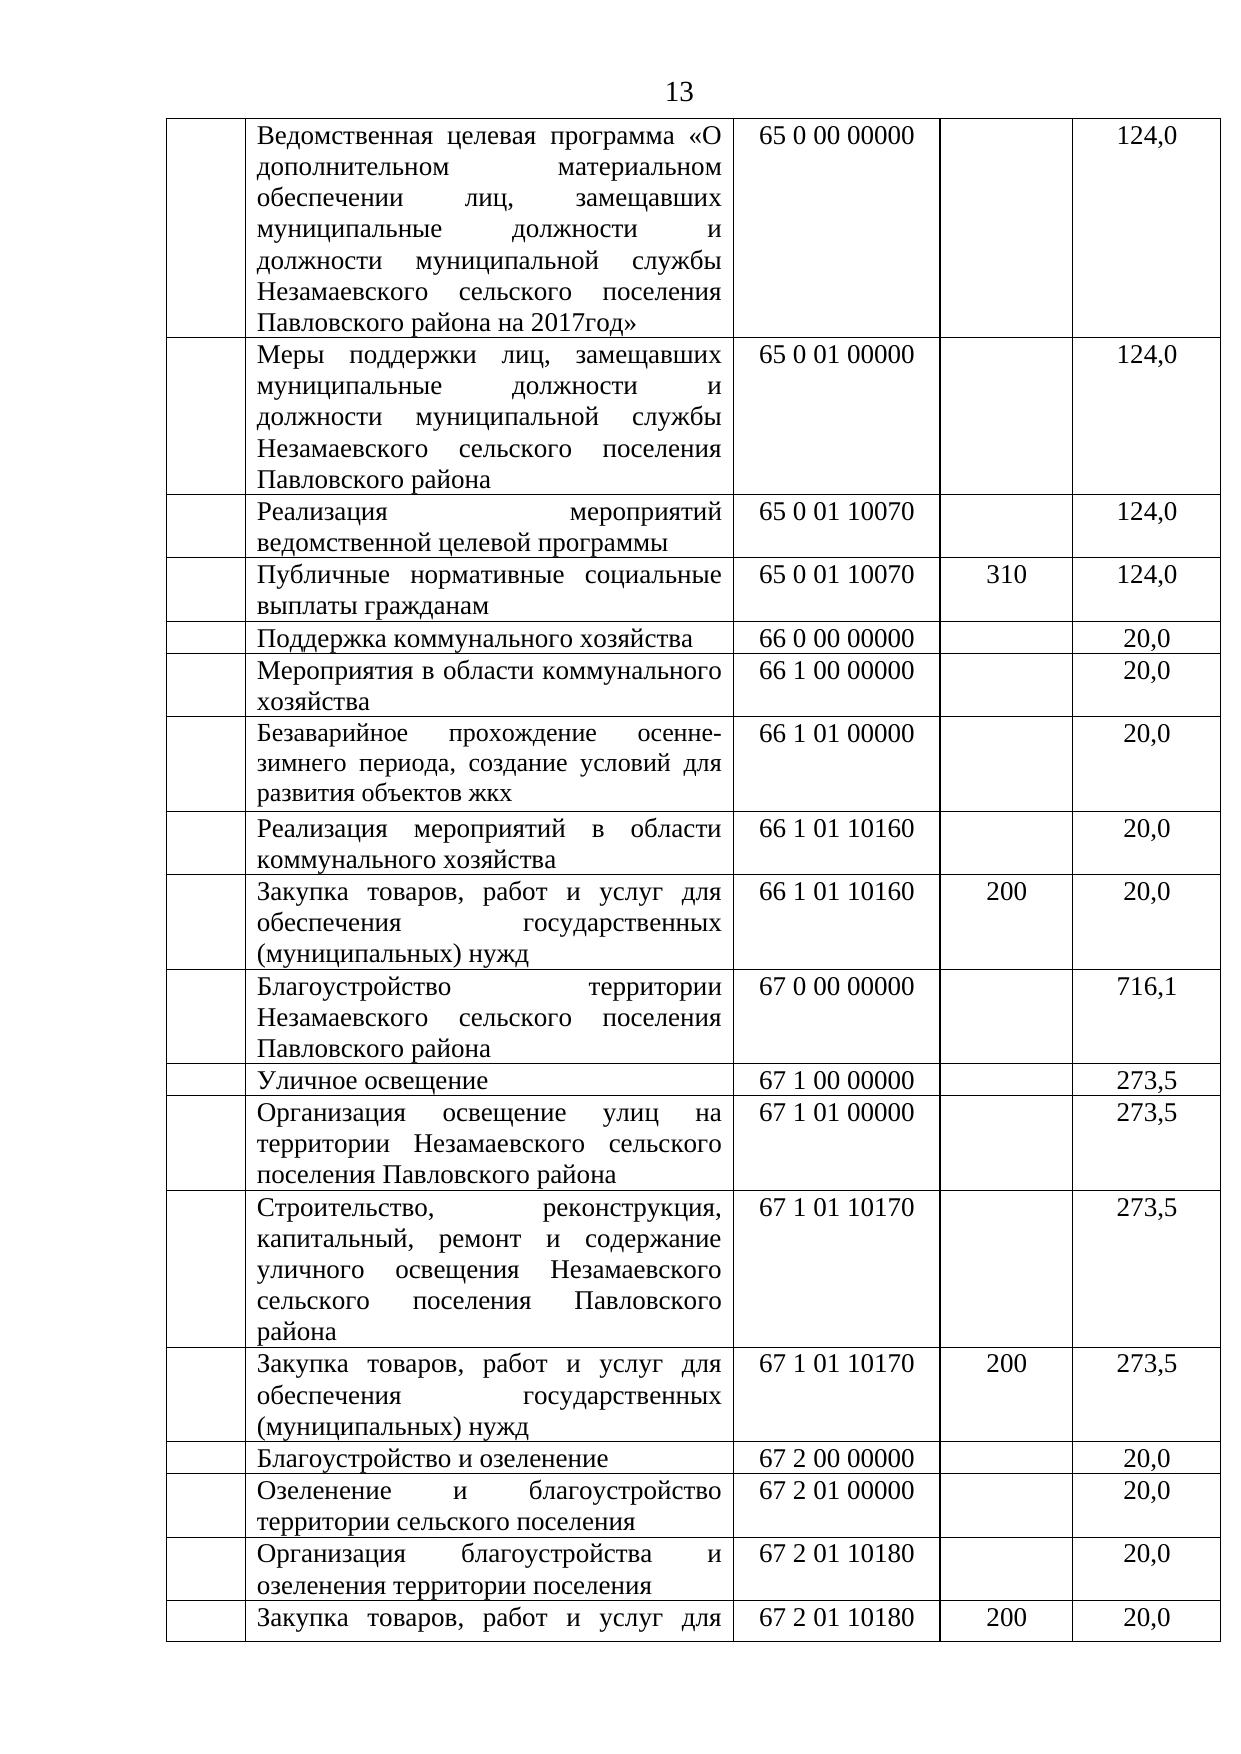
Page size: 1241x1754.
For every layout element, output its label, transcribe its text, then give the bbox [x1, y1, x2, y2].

table_cell 66 1 01 00000 [734, 717, 939, 811]
table_cell 66 0 00 00000 [734, 622, 939, 653]
table_cell 67 2 01 10180 [734, 1601, 939, 1641]
table_cell [941, 717, 1072, 811]
table_cell [167, 1064, 245, 1095]
table_cell 20,0 [1073, 717, 1220, 811]
table_cell [167, 1474, 245, 1537]
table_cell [246, 1601, 733, 1641]
table_cell [167, 717, 245, 811]
table_cell Ведомственная целевая программа «О дополнительном материальном обеспечении лиц, замещавших муниципальные должности и должности муниципальной службы Незамаевского сельского поселения Павловского района на 2017год» [246, 119, 733, 337]
table_cell 67 0 00 00000 [734, 970, 939, 1063]
table_cell Закупка товаров, работ и услуг для обеспечения государственных (муниципальных) нужд [246, 875, 733, 969]
table_cell [941, 1191, 1072, 1347]
table_cell [167, 622, 245, 653]
table_cell 67 2 01 00000 [734, 1474, 939, 1537]
table_cell [941, 1442, 1072, 1473]
table_cell Строительство, реконструкция, капитальный, ремонт и содержание уличного освещения Незамаевского сельского поселения Павловского района [246, 1191, 733, 1347]
table_cell 310 [941, 558, 1072, 621]
table_cell 273,5 [1073, 1096, 1220, 1190]
table_cell 200 [941, 1601, 1072, 1641]
table_cell [941, 654, 1072, 716]
table_cell 200 [941, 875, 1072, 969]
table_cell Озеленение и благоустройство территории сельского поселения [246, 1474, 733, 1537]
table_cell Реализация мероприятий в области коммунального хозяйства [246, 812, 733, 874]
table_cell [167, 1601, 245, 1641]
table_cell 124,0 [1073, 495, 1220, 557]
table_cell Поддержка коммунального хозяйства [246, 622, 733, 653]
table_cell [941, 338, 1072, 494]
table_cell 66 1 00 00000 [734, 654, 939, 716]
table_cell [167, 1442, 245, 1473]
table_cell 20,0 [1073, 622, 1220, 653]
table_cell 20,0 [1073, 875, 1220, 969]
table_cell 67 1 01 10170 [734, 1348, 939, 1441]
table_cell 20,0 [1073, 812, 1220, 874]
table_cell [167, 1096, 245, 1190]
table_cell 66 1 01 10160 [734, 875, 939, 969]
table_cell [167, 1191, 245, 1347]
table_cell Благоустройство территории Незамаевского сельского поселения Павловского района [246, 970, 733, 1063]
table_cell 66 1 01 10160 [734, 812, 939, 874]
table_cell [167, 654, 245, 716]
table_cell Публичные нормативные социальные выплаты гражданам [246, 558, 733, 621]
table_cell 273,5 [1073, 1191, 1220, 1347]
table_cell 67 2 00 00000 [734, 1442, 939, 1473]
table_cell [941, 495, 1072, 557]
table_cell [941, 1538, 1072, 1600]
table_cell 67 1 00 00000 [734, 1064, 939, 1095]
table_cell 65 0 01 10070 [734, 558, 939, 621]
table_cell [167, 495, 245, 557]
table_cell Меры поддержки лиц, замещавших муниципальные должности и должности муниципальной службы Незамаевского сельского поселения Павловского района [246, 338, 733, 494]
table_cell [941, 970, 1072, 1063]
table_cell [167, 338, 245, 494]
table_cell 67 1 01 00000 [734, 1096, 939, 1190]
table_cell 20,0 [1073, 1538, 1220, 1600]
table_cell 67 1 01 10170 [734, 1191, 939, 1347]
table_cell [167, 119, 245, 337]
table_cell Благоустройство и озеленение [246, 1442, 733, 1473]
table_cell 65 0 01 10070 [734, 495, 939, 557]
table_cell Уличное освещение [246, 1064, 733, 1095]
table_cell Реализация мероприятий ведомственной целевой программы [246, 495, 733, 557]
table_cell [167, 1348, 245, 1441]
table_cell [941, 1064, 1072, 1095]
table_cell [167, 970, 245, 1063]
table_cell 124,0 [1073, 338, 1220, 494]
table_cell 124,0 [1073, 558, 1220, 621]
table_cell Организация благоустройства и озеленения территории поселения [246, 1538, 733, 1600]
table_cell [941, 1096, 1072, 1190]
table_cell 124,0 [1073, 119, 1220, 337]
table_cell 20,0 [1073, 654, 1220, 716]
table_cell 20,0 [1073, 1442, 1220, 1473]
table_cell 67 2 01 10180 [734, 1538, 939, 1600]
table_cell 65 0 00 00000 [734, 119, 939, 337]
table_cell Организация освещение улиц на территории Незамаевского сельского поселения Павловского района [246, 1096, 733, 1190]
table_cell Закупка товаров, работ и услуг для обеспечения государственных (муниципальных) нужд [246, 1348, 733, 1441]
table_cell [941, 622, 1072, 653]
table_cell [167, 1538, 245, 1600]
table_cell Безаварийное прохождение осенне-зимнего периода, создание условий для развития объектов жкх [246, 717, 733, 811]
table_cell Мероприятия в области коммунального хозяйства [246, 654, 733, 716]
table_cell 273,5 [1073, 1064, 1220, 1095]
table_cell 716,1 [1073, 970, 1220, 1063]
table_cell [941, 812, 1072, 874]
table_cell [167, 812, 245, 874]
table_cell 273,5 [1073, 1348, 1220, 1441]
table_cell [167, 875, 245, 969]
table_cell [941, 119, 1072, 337]
table_cell 65 0 01 00000 [734, 338, 939, 494]
table_cell 200 [941, 1348, 1072, 1441]
table_cell [941, 1474, 1072, 1537]
table_cell 20,0 [1073, 1601, 1220, 1641]
table_cell [167, 558, 245, 621]
table_cell 20,0 [1073, 1474, 1220, 1537]
